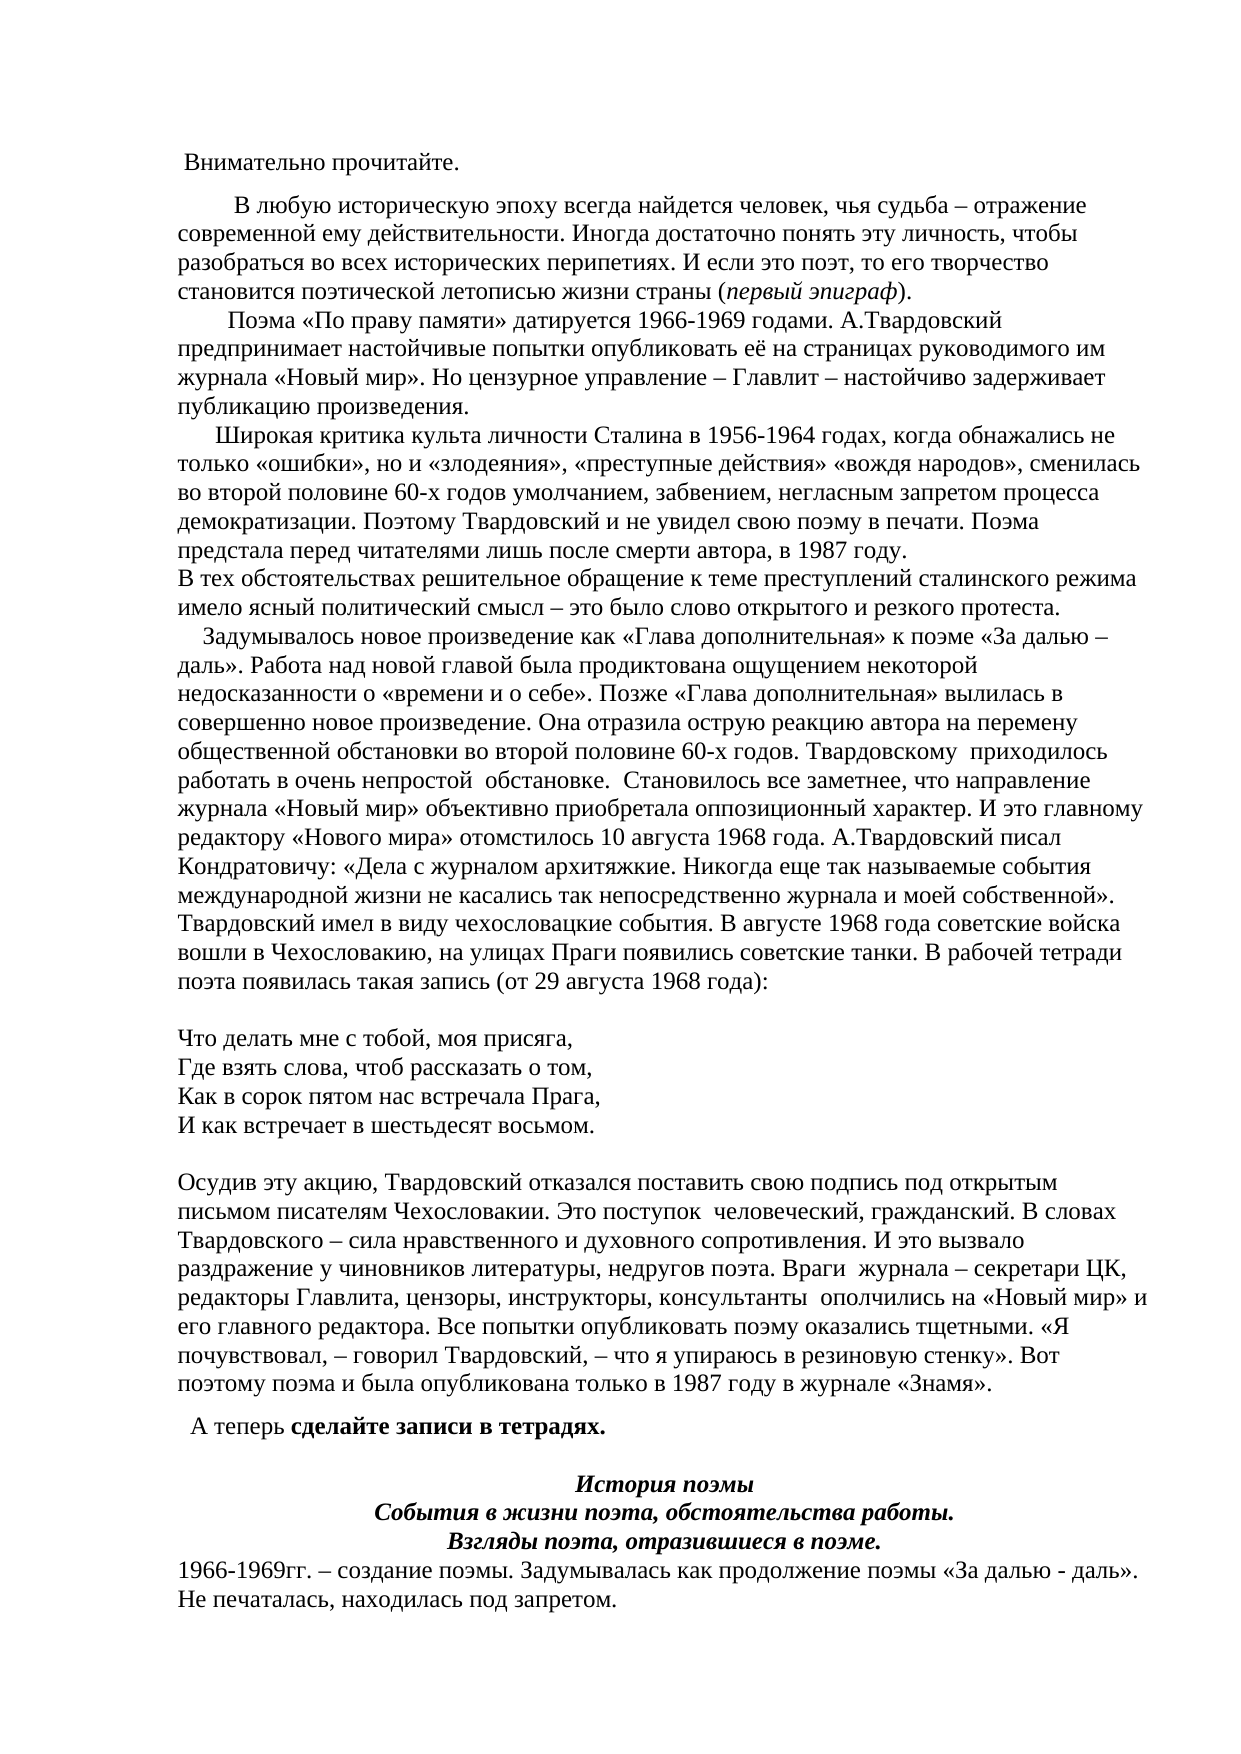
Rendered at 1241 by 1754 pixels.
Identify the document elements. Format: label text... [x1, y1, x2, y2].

text Поэма «По праву памяти» датируется 1966-1969 годами. А.Твардовский предпринимает настойчивые попытки опубликовать её на страницах руководимого им журнала «Новый мир». Но цензурное управление – Главлит – настойчиво задерживает публикацию произведения. Широкая критика культа личности Сталина в 1956-1964 годах, когда обнажались не только «ошибки», но и «злодеяния», «преступные действия» «вождя народов», сменилась во второй половине 60-х годов умолчанием, забвением, негласным запретом процесса демократизации. Поэтому Твардовский и не увидел свою поэму в печати. Поэма предстала перед читателями лишь после смерти автора, в 1987 году. [177, 305, 1152, 563]
text История поэмы [177, 1469, 1152, 1497]
text Осудив эту акцию, Твардовский отказался поставить свою подпись под открытым письмом писателям Чехословакии. Это поступок человеческий, гражданский. В словах Твардовского – сила нравственного и духовного сопротивления. И это вызвало раздражение у чиновников литературы, недругов поэта. Враги журнала – секретари ЦК, редакторы Главлита, цензоры, инструкторы, консультанты ополчились на «Новый мир» и его главного редактора. Все попытки опубликовать поэму оказались тщетными. «Я почувствовал, – говорил Твардовский, – что я упираюсь в резиновую стенку». Вот поэтому поэма и была опубликована только в 1987 году в журнале «Знамя». [177, 1167, 1152, 1397]
text В тех обстоятельствах решительное обращение к теме преступлений сталинского режима имело ясный политический смысл – это было слово открытого и резкого протеста. [177, 563, 1152, 621]
text В любую историческую эпоху всегда найдется человек, чья судьба – отражение современной ему действительности. Иногда достаточно понять эту личность, чтобы разобраться во всех исторических перипетиях. И если это поэт, то его творчество становится поэтической летописью жизни страны (первый эпиграф). [177, 190, 1152, 305]
text События в жизни поэта, обстоятельства работы. [177, 1497, 1152, 1526]
text А теперь сделайте записи в тетрадях. [177, 1411, 1152, 1440]
text Внимательно прочитайте. [177, 147, 1152, 176]
text Взгляды поэта, отразившиеся в поэме. [177, 1526, 1152, 1555]
text Задумывалось новое произведение как «Глава дополнительная» к поэме «За далью – даль». Работа над новой главой была продиктована ощущением некоторой недосказанности о «времени и о себе». Позже «Глава дополнительная» вылилась в совершенно новое произведение. Она отразила острую реакцию автора на перемену общественной обстановки во второй половине 60-х годов. Твардовскому приходилось работать в очень непростой обстановке. Становилось все заметнее, что направление журнала «Новый мир» объективно приобретала оппозиционный характер. И это главному редактору «Нового мира» отомстилось 10 августа 1968 года. А.Твардовский писал Кондратовичу: «Дела с журналом архитяжкие. Никогда еще так называемые события международной жизни не касались так непосредственно журнала и моей собственной». Твардовский имел в виду чехословацкие события. В августе 1968 года советские войска вошли в Чехословакию, на улицах Праги появились советские танки. В рабочей тетради поэта появилась такая запись (от 29 августа 1968 года): [177, 621, 1152, 995]
text 1966-1969гг. – создание поэмы. Задумывалась как продолжение поэмы «За далью - даль». Не печаталась, находилась под запретом. [177, 1555, 1152, 1612]
text Что делать мне с тобой, моя присяга, Где взять слова, чтоб рассказать о том, Как в сорок пятом нас встречала Прага, И как встречает в шестьдесят восьмом. [177, 1023, 1152, 1138]
